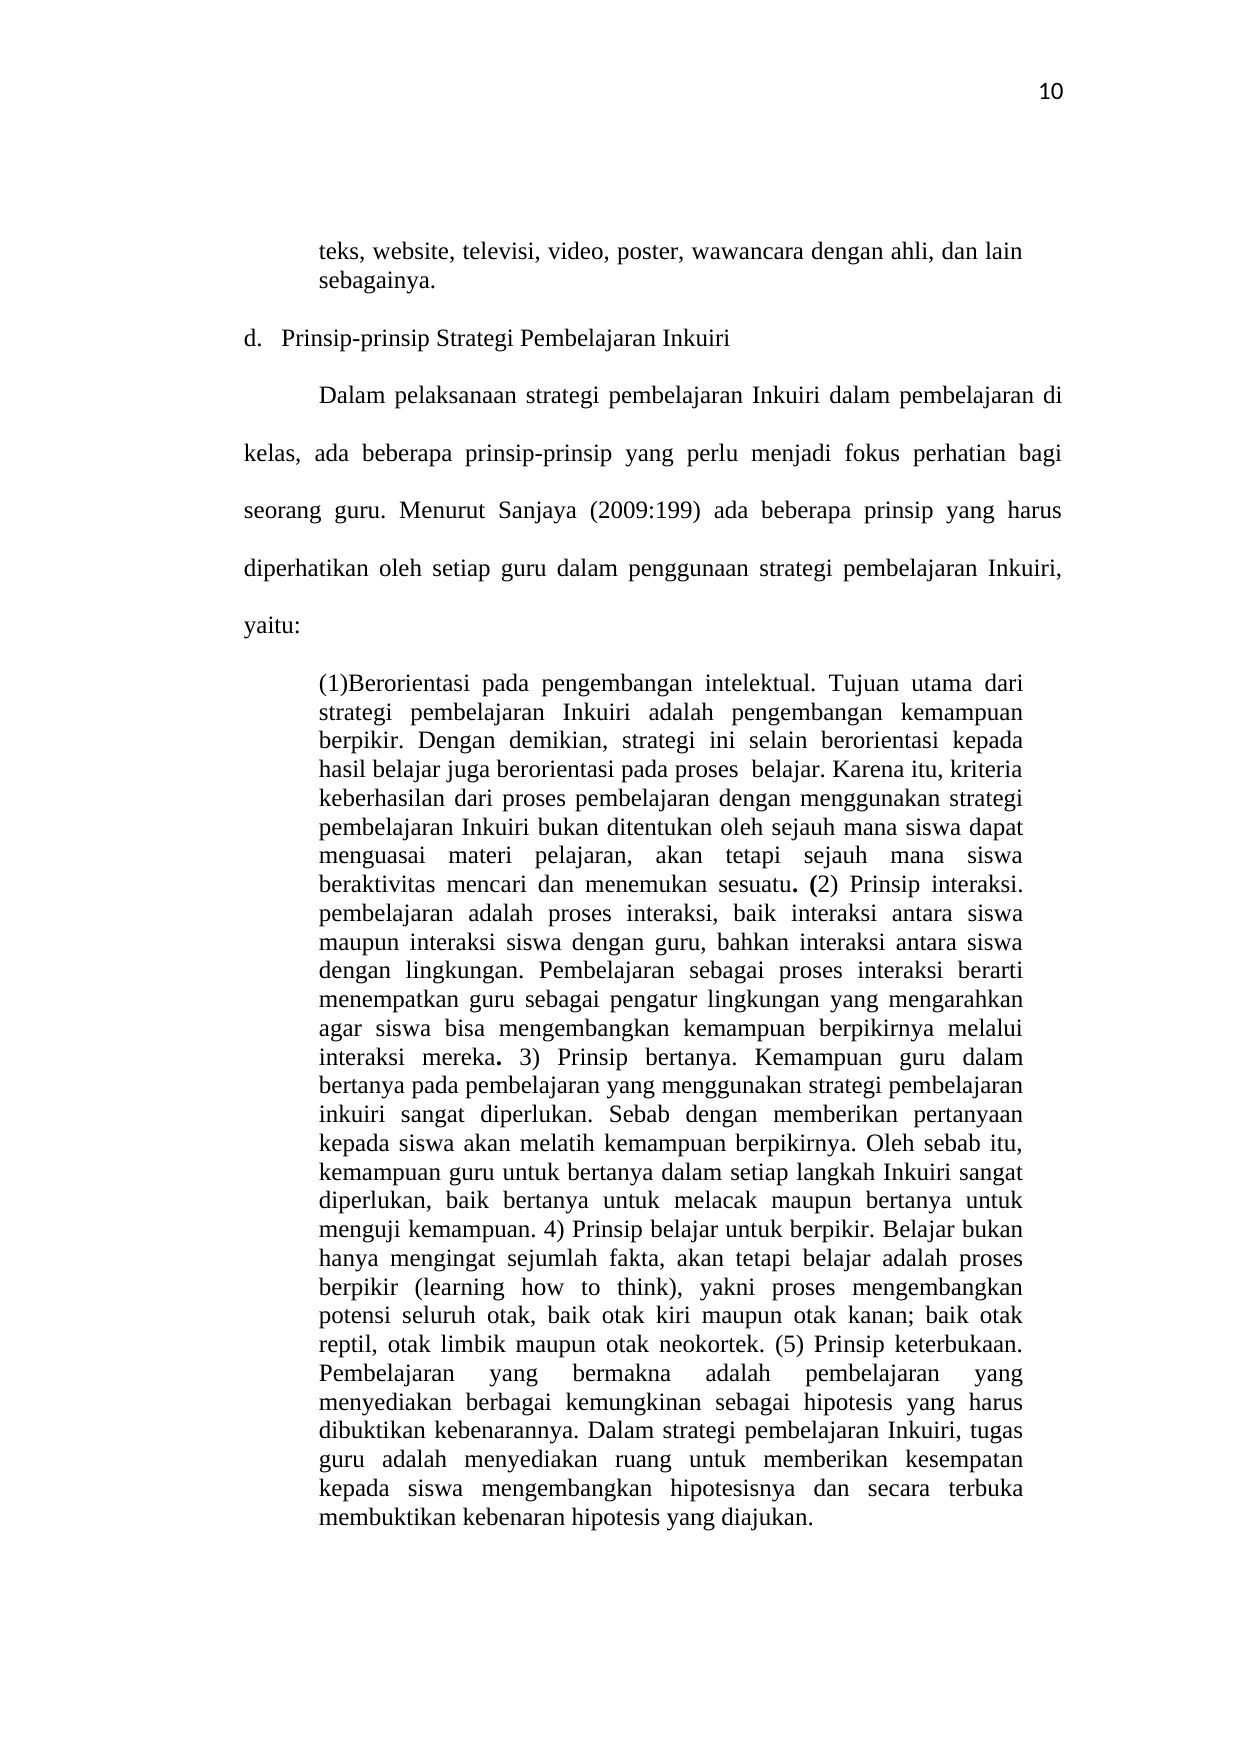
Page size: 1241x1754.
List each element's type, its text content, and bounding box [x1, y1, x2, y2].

list (1)Berorientasi pada pengembangan intelektual. Tujuan utama dari strategi pembelajaran Inkuiri adalah pengembangan kemampuan berpikir. Dengan demikian, strategi ini selain berorientasi kepada hasil belajar juga berorientasi pada proses belajar. Karena itu, kriteria keberhasilan dari proses pembelajaran dengan menggunakan strategi pembelajaran Inkuiri bukan ditentukan oleh sejauh mana siswa dapat menguasai materi pelajaran, akan tetapi sejauh mana siswa beraktivitas mencari dan menemukan sesuatu. (2) Prinsip interaksi. pembelajaran adalah proses interaksi, baik interaksi antara siswa maupun interaksi siswa dengan guru, bahkan interaksi antara siswa dengan lingkungan. Pembelajaran sebagai proses interaksi berarti menempatkan guru sebagai pengatur lingkungan yang mengarahkan agar siswa bisa mengembangkan kemampuan berpikirnya melalui interaksi mereka. 3) Prinsip bertanya. Kemampuan guru dalam bertanya pada pembelajaran yang menggunakan strategi pembelajaran inkuiri sangat diperlukan. Sebab dengan memberikan pertanyaan kepada siswa akan melatih kemampuan berpikirnya. Oleh sebab itu, kemampuan guru untuk bertanya dalam setiap langkah Inkuiri sangat diperlukan, baik bertanya untuk melacak maupun bertanya untuk menguji kemampuan. 4) Prinsip belajar untuk berpikir. Belajar bukan hanya mengingat sejumlah fakta, akan tetapi belajar adalah proses berpikir (learning how to think), yakni proses mengembangkan potensi seluruh otak, baik otak kiri maupun otak kanan; baik otak reptil, otak limbik maupun otak neokortek. (5) Prinsip keterbukaan. Pembelajaran yang bermakna adalah pembelajaran yang menyediakan berbagai kemungkinan sebagai hipotesis yang harus dibuktikan kebenarannya. Dalam strategi pembelajaran Inkuiri, tugas guru adalah menyediakan ruang untuk memberikan kesempatan kepada siswa mengembangkan hipotesisnya dan secara terbuka membuktikan kebenaran hipotesis yang diajukan. [319, 668, 1024, 1530]
text Dalam pelaksanaan strategi pembelajaran Inkuiri dalam pembelajaran di kelas, ada beberapa prinsip-prinsip yang perlu menjadi fokus perhatian bagi seorang guru. Menurut Sanjaya (2009:199) ada beberapa prinsip yang harus diperhatikan oleh setiap guru dalam penggunaan strategi pembelajaran Inkuiri, yaitu: [244, 380, 1063, 639]
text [319, 236, 1024, 294]
list d. Prinsip-prinsip Strategi Pembelajaran Inkuiri [244, 323, 1063, 352]
